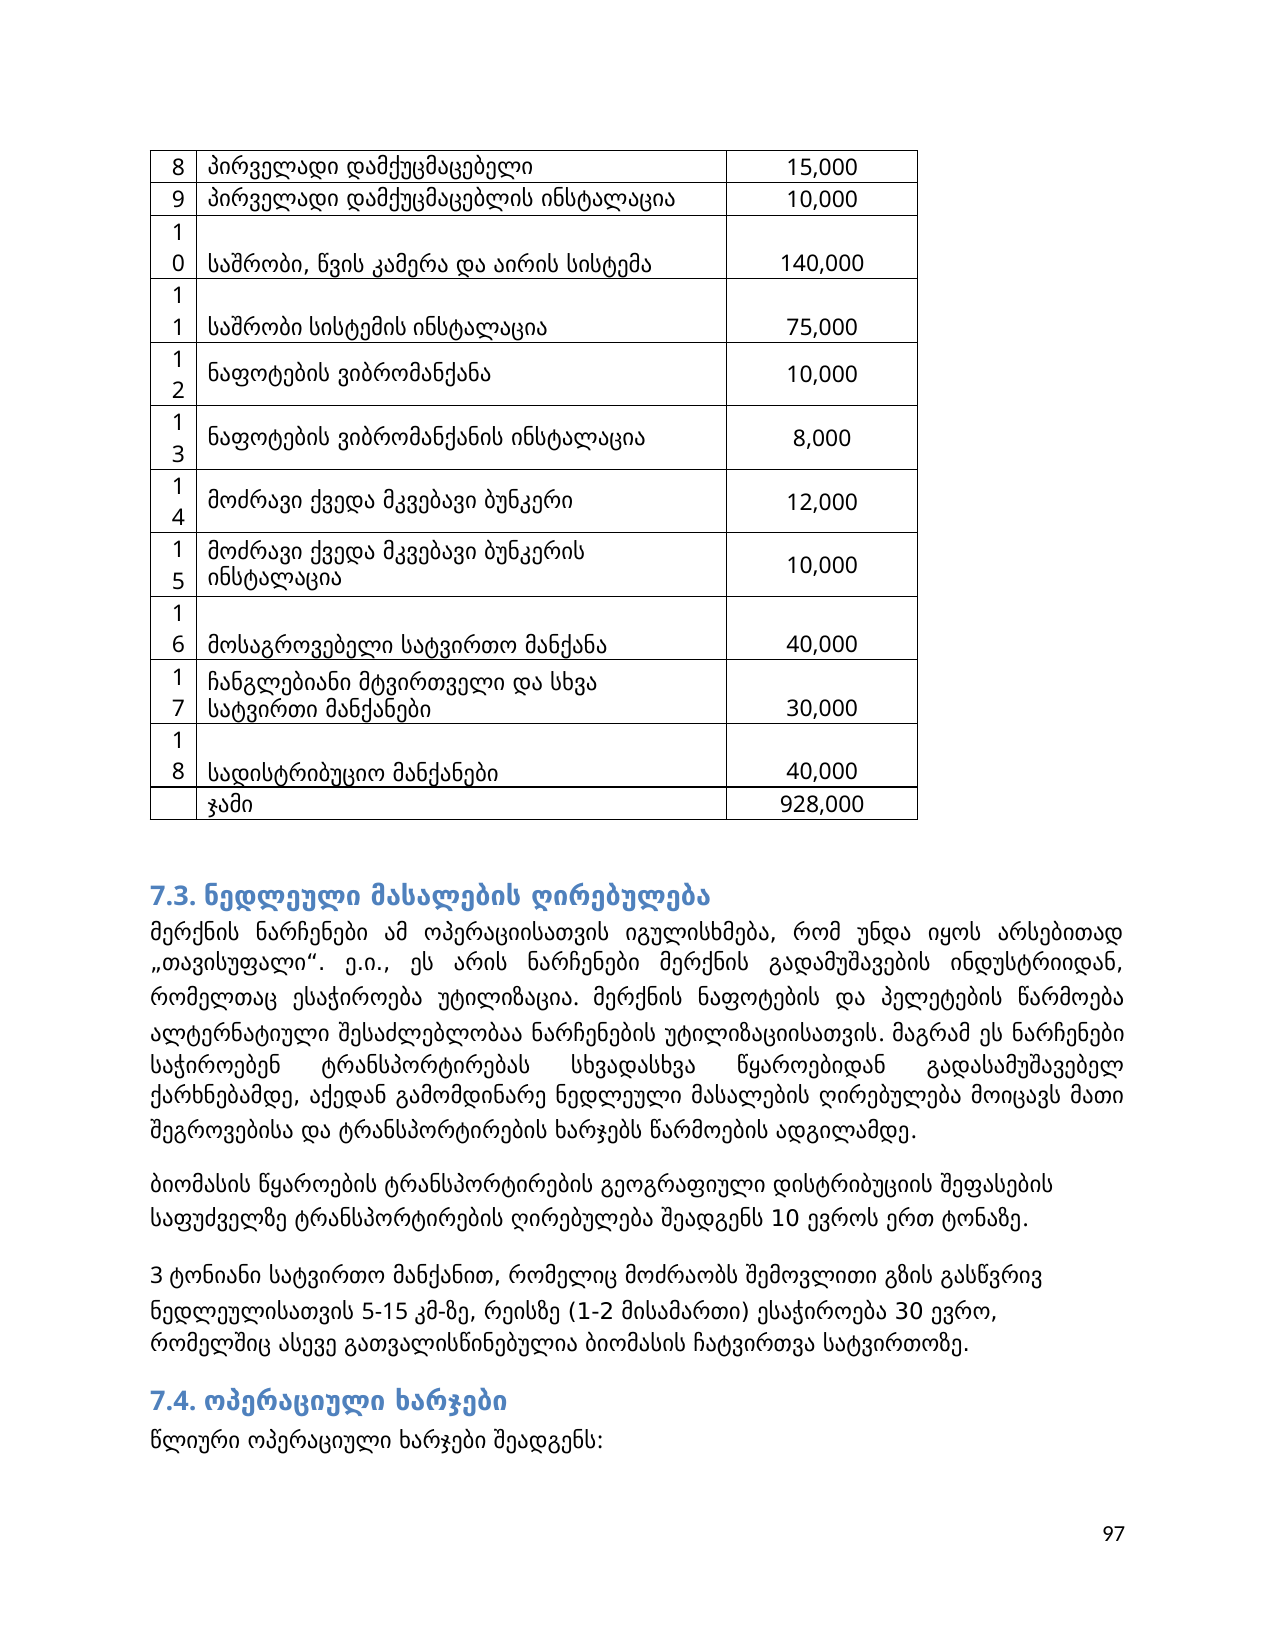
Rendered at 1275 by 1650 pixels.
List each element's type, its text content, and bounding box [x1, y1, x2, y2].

table_cell 12 [151, 343, 196, 405]
table_cell პირველადი დამქუცმაცებელი [197, 151, 726, 182]
table_cell 15,000 [727, 151, 917, 182]
text ბიომასის წყაროების ტრანსპორტირების გეოგრაფიული დისტრიბუციის შეფასების საფუძველზე ტრანსპორტირების ღირებულება შეადგენს 10 ევროს ერთ ტონაზე. [150, 1171, 1125, 1233]
table_cell 40,000 [727, 724, 917, 786]
table_cell 10,000 [727, 343, 917, 405]
table_cell 9 [151, 183, 196, 214]
table_cell 17 [151, 660, 196, 723]
table_cell მოძრავი ქვედა მკვებავი ბუნკერის ინსტალაცია [197, 533, 726, 596]
table_cell პირველადი დამქუცმაცებლის ინსტალაცია [197, 183, 726, 214]
text მერქნის ნარჩენები ამ ოპერაციისათვის იგულისხმება, რომ უნდა იყოს არსებითად „თავისუფალი“. ე.ი., ეს არის ნარჩენები მერქნის გადამუშავების ინდუსტრიიდან, რომელთაც ესაჭიროება უტილიზაცია. მერქნის ნაფოტების და პელეტების წარმოება ალტერნატიული შესაძლებლობაა ნარჩენების უტილიზაციისათვის. მაგრამ ეს ნარჩენები საჭიროებენ ტრანსპორტირებას სხვადასხვა წყაროებიდან გადასამუშავებელ ქარხნებამდე, აქედან გამომდინარე ნედლეული მასალების ღირებულება მოიცავს მათი შეგროვებისა და ტრანსპორტირების ხარჯებს წარმოების ადგილამდე. [150, 919, 1125, 1145]
table_cell 40,000 [727, 597, 917, 659]
table_cell 18 [151, 724, 196, 786]
table_cell 15 [151, 533, 196, 596]
table_cell 14 [151, 470, 196, 532]
table_cell 10 [151, 216, 196, 278]
table_cell 13 [151, 406, 196, 469]
table_cell ნაფოტების ვიბრომანქანის ინსტალაცია [197, 406, 726, 469]
table_cell 928,000 [727, 788, 917, 819]
table_cell 12,000 [727, 470, 917, 532]
subtitle 7.3. ნედლეული მასალების ღირებულება [150, 877, 1125, 913]
table_cell ნაფოტების ვიბრომანქანა [197, 343, 726, 405]
text წლიური ოპერაციული ხარჯები შეადგენს: [150, 1424, 1125, 1455]
table_cell [151, 788, 196, 819]
table_cell 30,000 [727, 660, 917, 723]
table_cell მოსაგროვებელი სატვირთო მანქანა [197, 597, 726, 659]
table_cell 10,000 [727, 533, 917, 596]
table_cell ჯამი [197, 788, 726, 819]
table_cell 16 [151, 597, 196, 659]
table_cell 140,000 [727, 216, 917, 278]
table_cell საშრობი სისტემის ინსტალაცია [197, 279, 726, 342]
table_cell მოძრავი ქვედა მკვებავი ბუნკერი [197, 470, 726, 532]
table_cell ჩანგლებიანი მტვირთველი და სხვა სატვირთი მანქანები [197, 660, 726, 723]
table_cell 75,000 [727, 279, 917, 342]
table_cell სადისტრიბუციო მანქანები [197, 724, 726, 786]
subtitle 7.4. ოპერაციული ხარჯები [150, 1382, 1125, 1418]
table_cell 11 [151, 279, 196, 342]
text 3 ტონიანი სატვირთო მანქანით, რომელიც მოძრაობს შემოვლითი გზის გასწვრივ ნედლეულისათვის 5-15 კმ-ზე, რეისზე (1-2 მისამართი) ესაჭიროება 30 ევრო, რომელშიც ასევე გათვალისწინებულია ბიომასის ჩატვირთვა სატვირთოზე. [150, 1259, 1125, 1357]
table_cell 8,000 [727, 406, 917, 469]
table_cell 8 [151, 151, 196, 182]
table_cell 10,000 [727, 183, 917, 214]
table_cell საშრობი, წვის კამერა და აირის სისტემა [197, 216, 726, 278]
